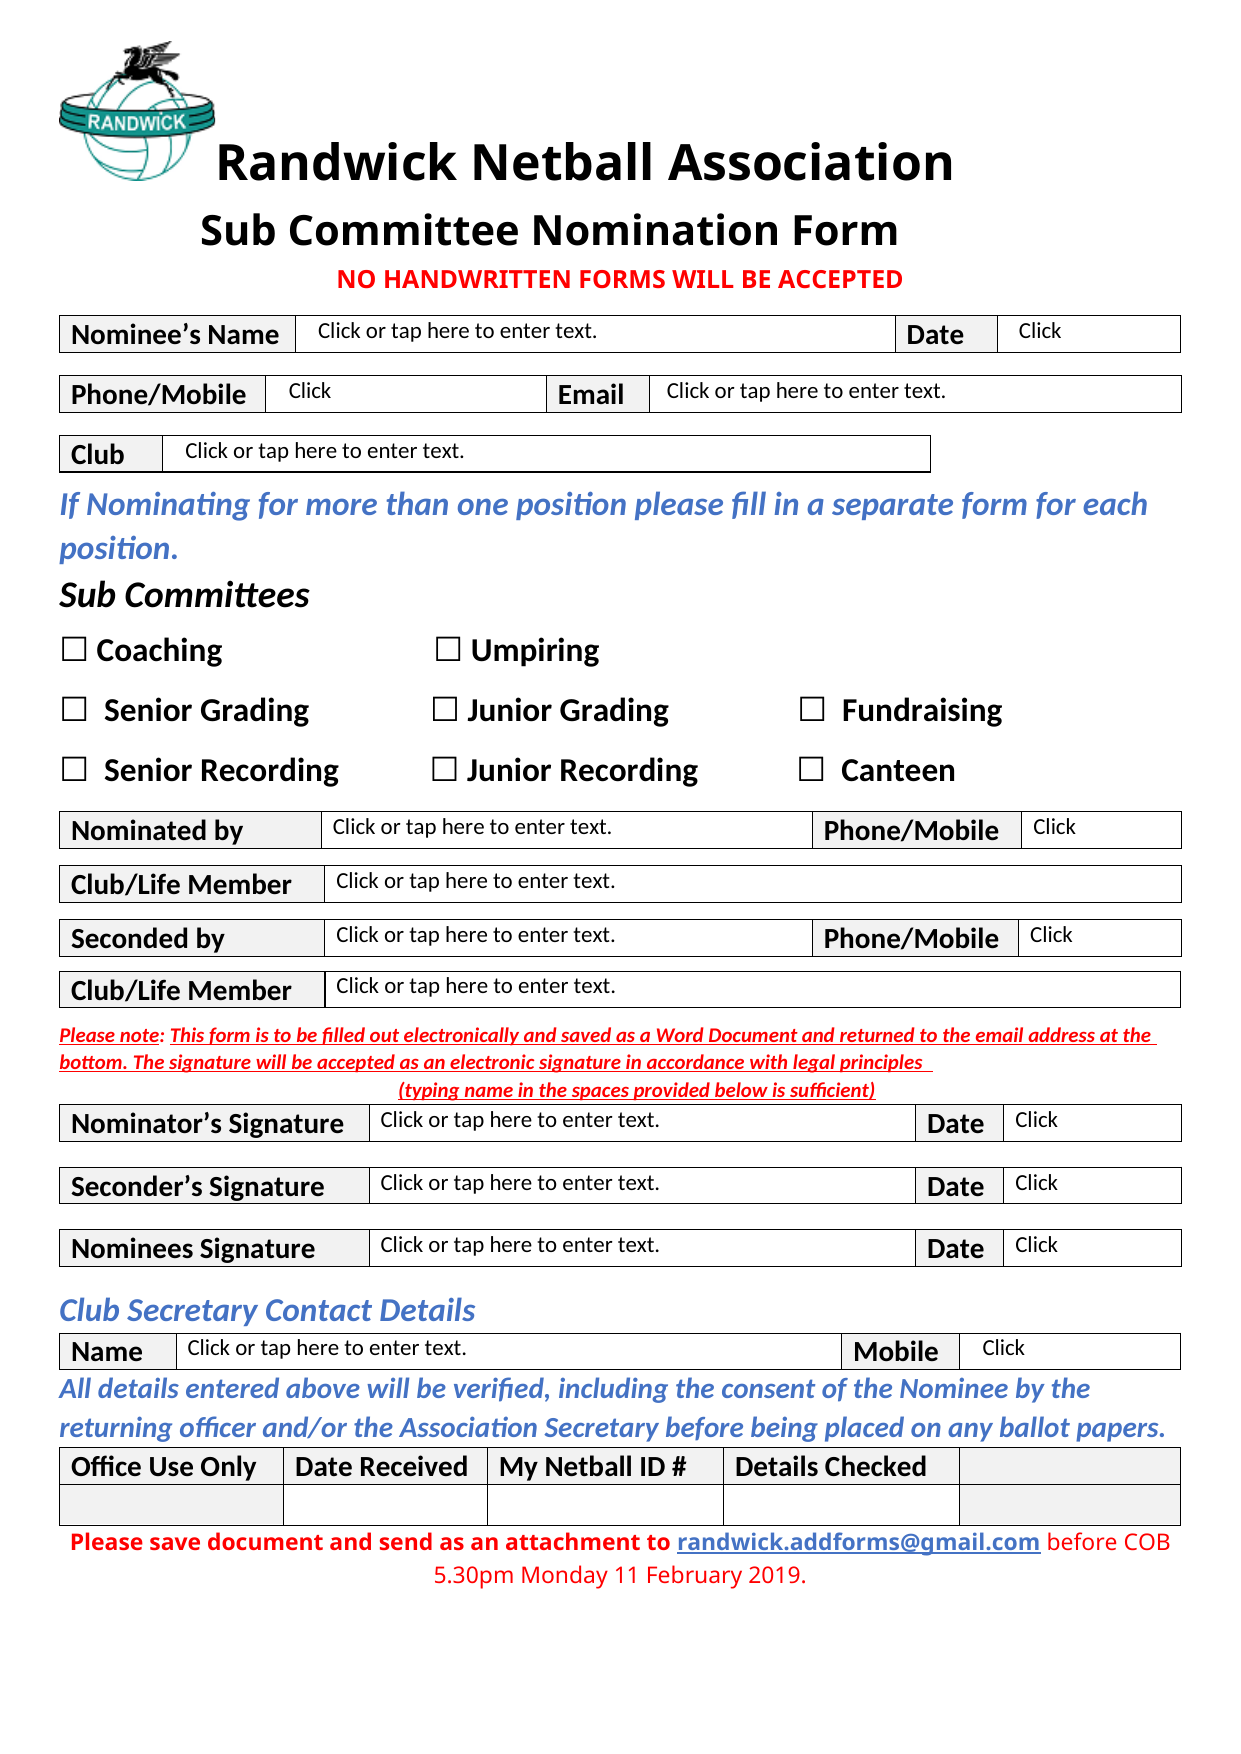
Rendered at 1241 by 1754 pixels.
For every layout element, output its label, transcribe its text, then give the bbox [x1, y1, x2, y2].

table_header Phone/Mobile [60, 376, 265, 412]
text (typing name in the spaces provided below is sufficient) [59, 1077, 1181, 1102]
table_header [1019, 920, 1181, 956]
table_header Club [60, 436, 162, 471]
table_cell [284, 1485, 487, 1524]
text Please note: This form is to be filled out electronically and saved as a Word Document and returned to the email address at the bottom. The signature will be accepted as an electronic signature in accordance with legal principles [59, 1022, 1181, 1075]
table_header [163, 436, 930, 471]
text Sub Committee Nomination Form [59, 201, 1181, 257]
table_header Phone/Mobile [813, 920, 1018, 956]
text NO HANDWRITTEN FORMS WILL BE ACCEPTED [59, 262, 1181, 296]
table_header Seconder’s Signature [60, 1168, 369, 1203]
table_header Name [60, 1334, 176, 1369]
table_header Phone/Mobile [813, 812, 1021, 848]
table_cell [724, 1485, 959, 1524]
table_header [998, 316, 1180, 352]
table_header [1004, 1168, 1181, 1203]
table_header [1004, 1230, 1181, 1266]
table_header Office Use Only [60, 1448, 283, 1484]
table_header Seconded by [60, 920, 324, 956]
table_header [1022, 812, 1181, 848]
table_header Mobile [842, 1334, 959, 1369]
table_cell [60, 1485, 283, 1524]
table_header [1004, 1105, 1181, 1141]
table_cell [488, 1485, 723, 1524]
text All details entered above will be verified, including the consent of the Nominee by the returning officer and/or the Association Secretary before being placed on any ballot papers. [59, 1370, 1181, 1444]
table_header Date [916, 1230, 1003, 1266]
table_header [296, 316, 895, 352]
text Please save document and send as an attachment to randwick.addforms@gmail.com before COB 5.30pm Monday 11 February 2019. [59, 1526, 1181, 1591]
text Senior Grading Junior Grading Fundraising [59, 685, 1181, 731]
table_header Date [916, 1168, 1003, 1203]
text Club Secretary Contact Details [59, 1288, 1181, 1329]
table_header [266, 376, 546, 412]
text Sub Committees [59, 571, 1181, 617]
table_header Nominees Signature [60, 1230, 369, 1266]
table_header Date [896, 316, 997, 352]
table_header Details Checked [724, 1448, 959, 1484]
table_header Club/Life Member [60, 866, 324, 902]
table_header Date Received [284, 1448, 487, 1484]
table_header Date [916, 1105, 1003, 1141]
text Randwick Netball Association [59, 41, 1181, 195]
table_header Email [547, 376, 649, 412]
picture [59, 41, 216, 181]
table_header Club/Life Member [60, 972, 324, 1007]
table_header Nominator’s Signature [60, 1105, 369, 1141]
text Coaching Umpiring [59, 626, 1181, 672]
table_cell [960, 1485, 1180, 1524]
table_header [960, 1448, 1180, 1484]
text If Nominating for more than one position please fill in a separate form for each position. [59, 483, 1181, 568]
table_header [960, 1334, 1180, 1369]
table_header Nominee’s Name [60, 316, 295, 352]
text Senior Recording Junior Recording Canteen [59, 745, 1181, 791]
table_header Nominated by [60, 812, 321, 848]
table_header My Netball ID # [488, 1448, 723, 1484]
table_header [650, 376, 1181, 412]
